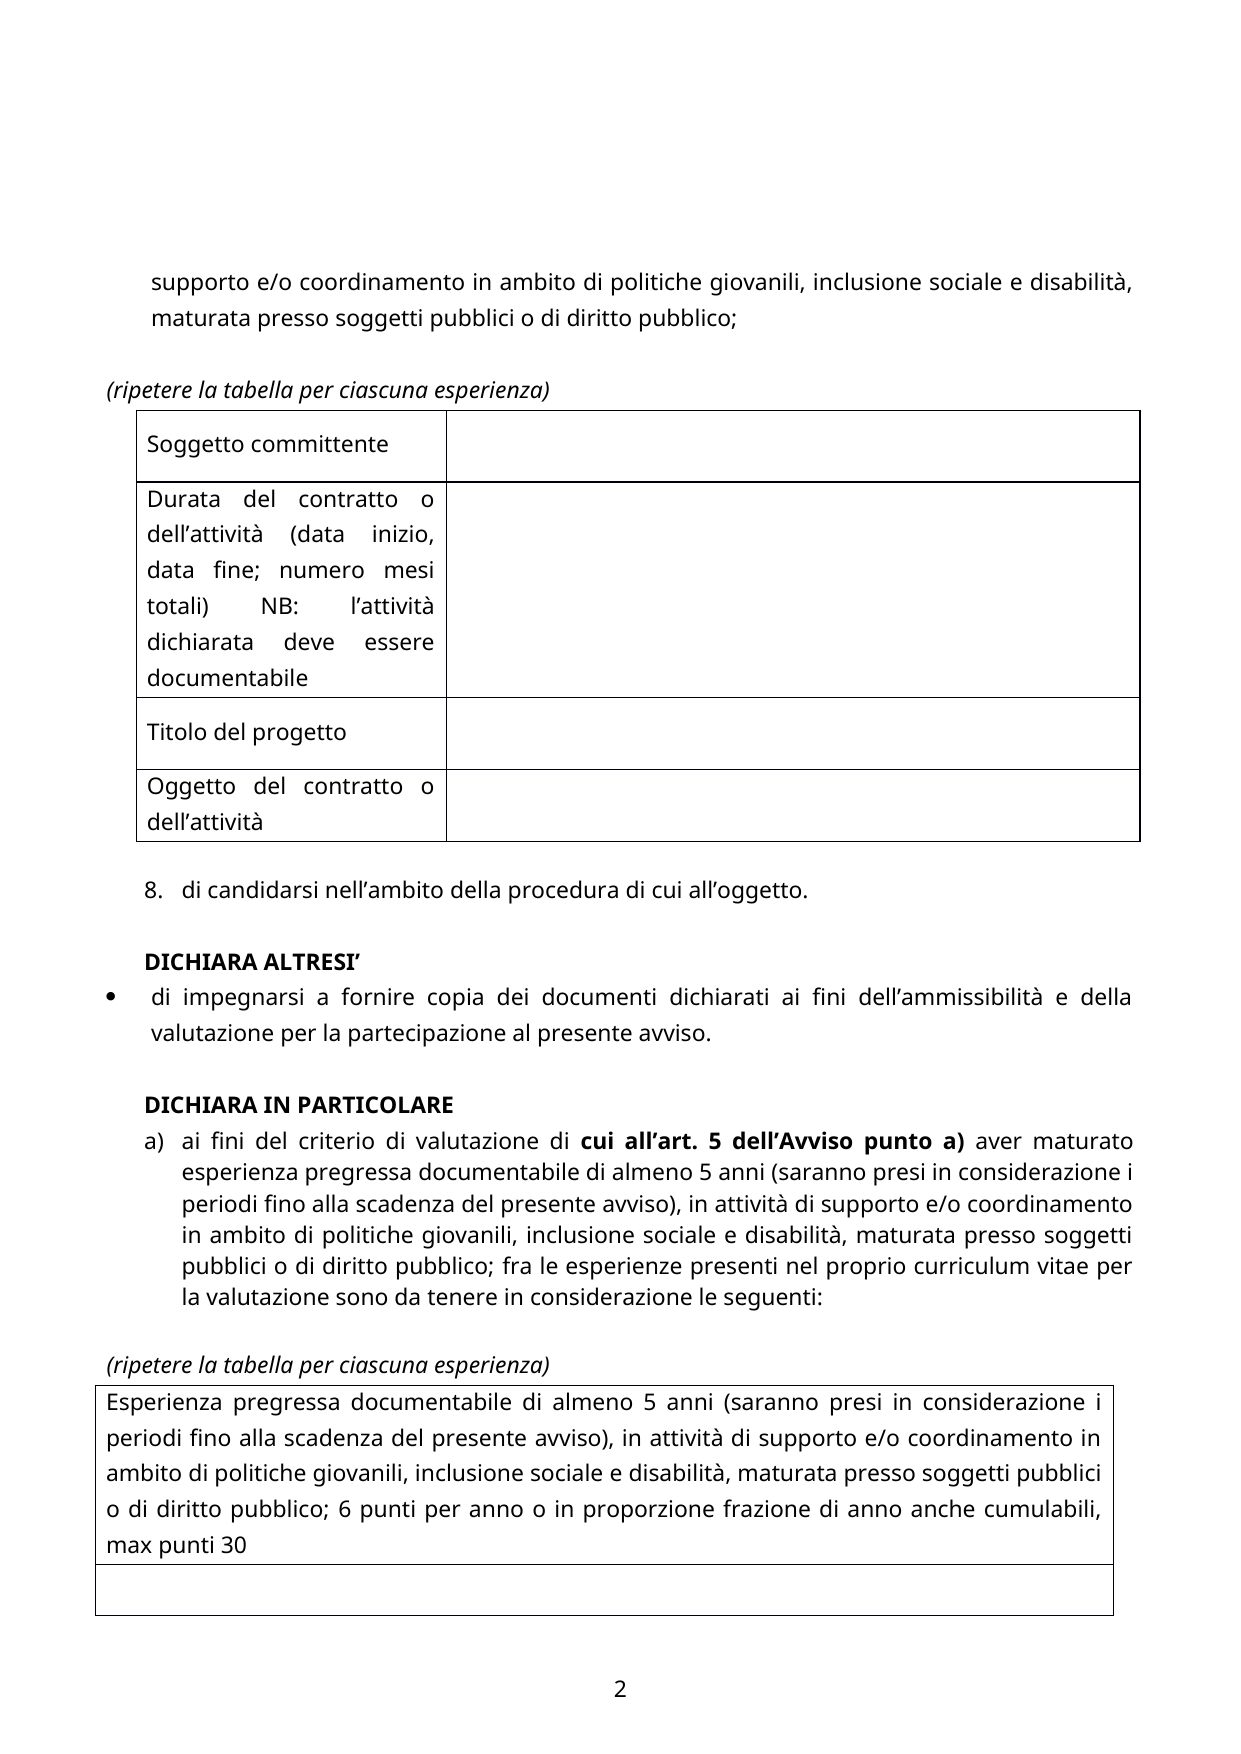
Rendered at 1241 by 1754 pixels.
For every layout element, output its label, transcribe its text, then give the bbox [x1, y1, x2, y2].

table_header Soggetto committente [137, 411, 446, 481]
list di impegnarsi a fornire copia dei documenti dichiarati ai fini dell’ammissibilità e della valutazione per la partecipazione al presente avviso. [106, 981, 1134, 1048]
table_cell [447, 770, 1139, 841]
table_cell Titolo del progetto [137, 698, 446, 769]
text (ripetere la tabella per ciascuna esperienza) [106, 1348, 1134, 1380]
table_cell [96, 1565, 1113, 1615]
table_header [447, 411, 1139, 481]
table_cell Oggetto del contratto o dell’attività [137, 770, 446, 841]
table_cell Durata del contratto o dell’attività (data inizio, data fine; numero mesi totali) NB: l’attività dichiarata deve essere documentabile [137, 483, 446, 697]
text DICHIARA ALTRESI’ [144, 945, 1134, 977]
list di candidarsi nell’ambito della procedura di cui all’oggetto. [144, 873, 1134, 905]
list ai fini del criterio di valutazione di cui all’art. 5 dell’Avviso punto a) aver maturato esperienza pregressa documentabile di almeno 5 anni (saranno presi in considerazione i periodi fino alla scadenza del presente avviso), in attività di supporto e/o coordinamento in ambito di politiche giovanili, inclusione sociale e disabilità, maturata presso soggetti pubblici o di diritto pubblico; fra le esperienze presenti nel proprio curriculum vitae per la valutazione sono da tenere in considerazione le seguenti: [144, 1125, 1134, 1313]
table_header Esperienza pregressa documentabile di almeno 5 anni (saranno presi in considerazione i periodi fino alla scadenza del presente avviso), in attività di supporto e/o coordinamento in ambito di politiche giovanili, inclusione sociale e disabilità, maturata presso soggetti pubblici o di diritto pubblico; 6 punti per anno o in proporzione frazione di anno anche cumulabili, max punti 30 [96, 1386, 1113, 1564]
table_cell [447, 698, 1139, 769]
text (ripetere la tabella per ciascuna esperienza) [106, 374, 1134, 405]
table_cell [447, 483, 1139, 697]
text DICHIARA IN PARTICOLARE [144, 1089, 1134, 1120]
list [113, 266, 1134, 333]
